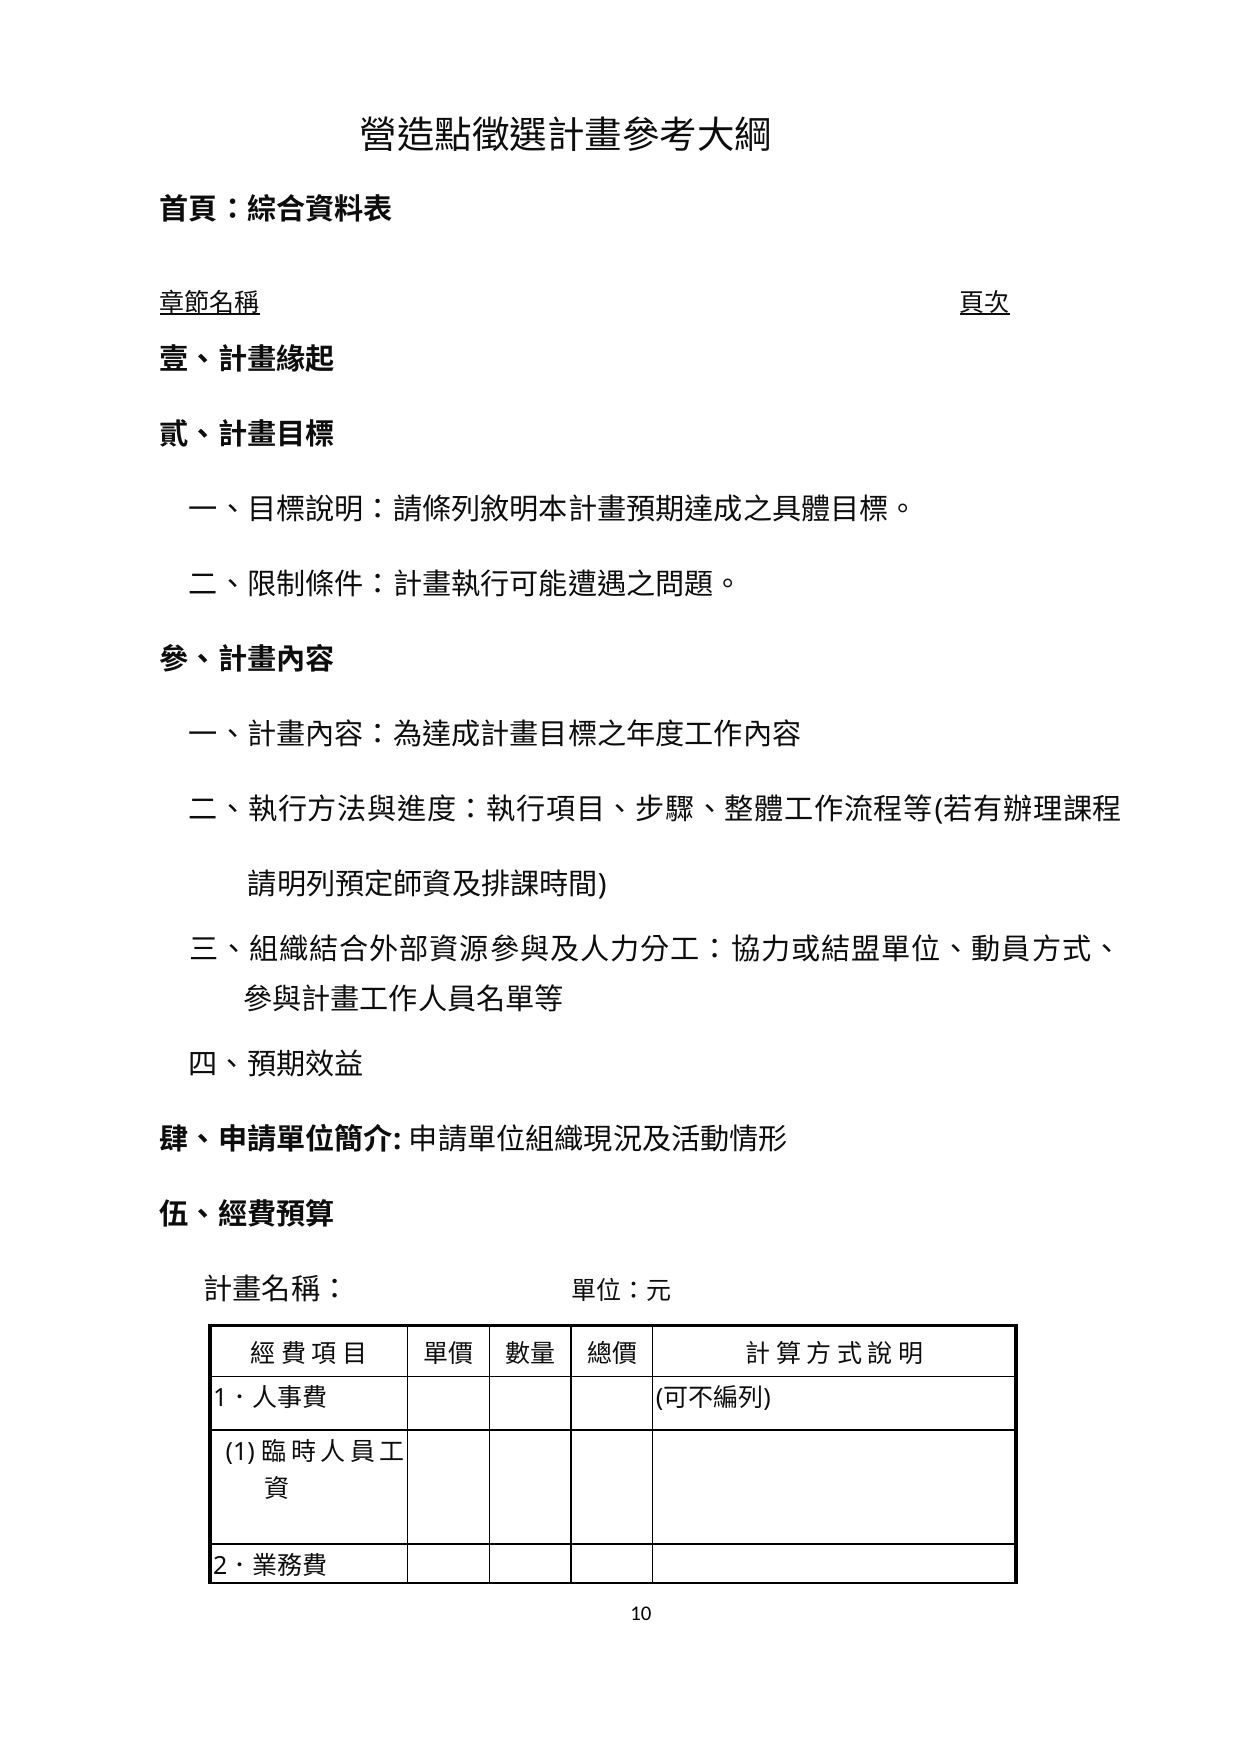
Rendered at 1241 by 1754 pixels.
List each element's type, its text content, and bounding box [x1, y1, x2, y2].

text 壹、計畫緣起 [159, 319, 1122, 394]
text 參、計畫內容 [159, 619, 1122, 694]
text 一、計畫內容：為達成計畫目標之年度工作內容 [159, 694, 1122, 769]
text 首頁：綜合資料表 [159, 169, 1122, 244]
table_cell (可不編列) [653, 1377, 1014, 1429]
text 肆、申請單位簡介: 申請單位組織現況及活動情形 [159, 1099, 1122, 1174]
table_header 總價 [572, 1327, 652, 1376]
text 四、預期效益 [188, 1024, 1122, 1099]
text 伍、經費預算 [159, 1174, 1122, 1249]
text 計畫名稱： 單位：元 [159, 1249, 1122, 1324]
table_cell [572, 1545, 652, 1582]
text 章節名稱 頁次 [159, 282, 1122, 319]
text 貳、計畫目標 [159, 394, 1122, 469]
table_cell [490, 1377, 570, 1429]
table_header 數量 [490, 1327, 570, 1376]
table_cell [653, 1545, 1014, 1582]
table_cell 2．業務費 [212, 1545, 407, 1582]
table_header 單價 [408, 1327, 489, 1376]
table_cell [408, 1545, 489, 1582]
text 二、限制條件：計畫執行可能遭遇之問題。 [159, 544, 1122, 619]
table_cell [408, 1377, 489, 1429]
table_cell [572, 1431, 652, 1543]
text 營造點徵選計畫參考大綱 [159, 94, 1122, 169]
text 二、執行方法與進度：執行項目、步驟、整體工作流程等(若有辦理課程請明列預定師資及排課時間) [188, 769, 1122, 919]
table_cell [490, 1431, 570, 1543]
table_header 經 費 項 目 [212, 1327, 407, 1376]
table_cell 臨時人員工 資 [212, 1431, 407, 1543]
table_cell [653, 1431, 1014, 1543]
table_cell 1．人事費 [212, 1377, 407, 1429]
table_header 計 算 方 式 說 明 [653, 1327, 1014, 1376]
table_cell [572, 1377, 652, 1429]
table_cell [408, 1431, 489, 1543]
text 三、組織結合外部資源參與及人力分工：協力或結盟單位、動員方式、參與計畫工作人員名單等 [189, 919, 1122, 1019]
text 一、目標說明：請條列敘明本計畫預期達成之具體目標。 [159, 469, 1122, 544]
table_cell [490, 1545, 570, 1582]
